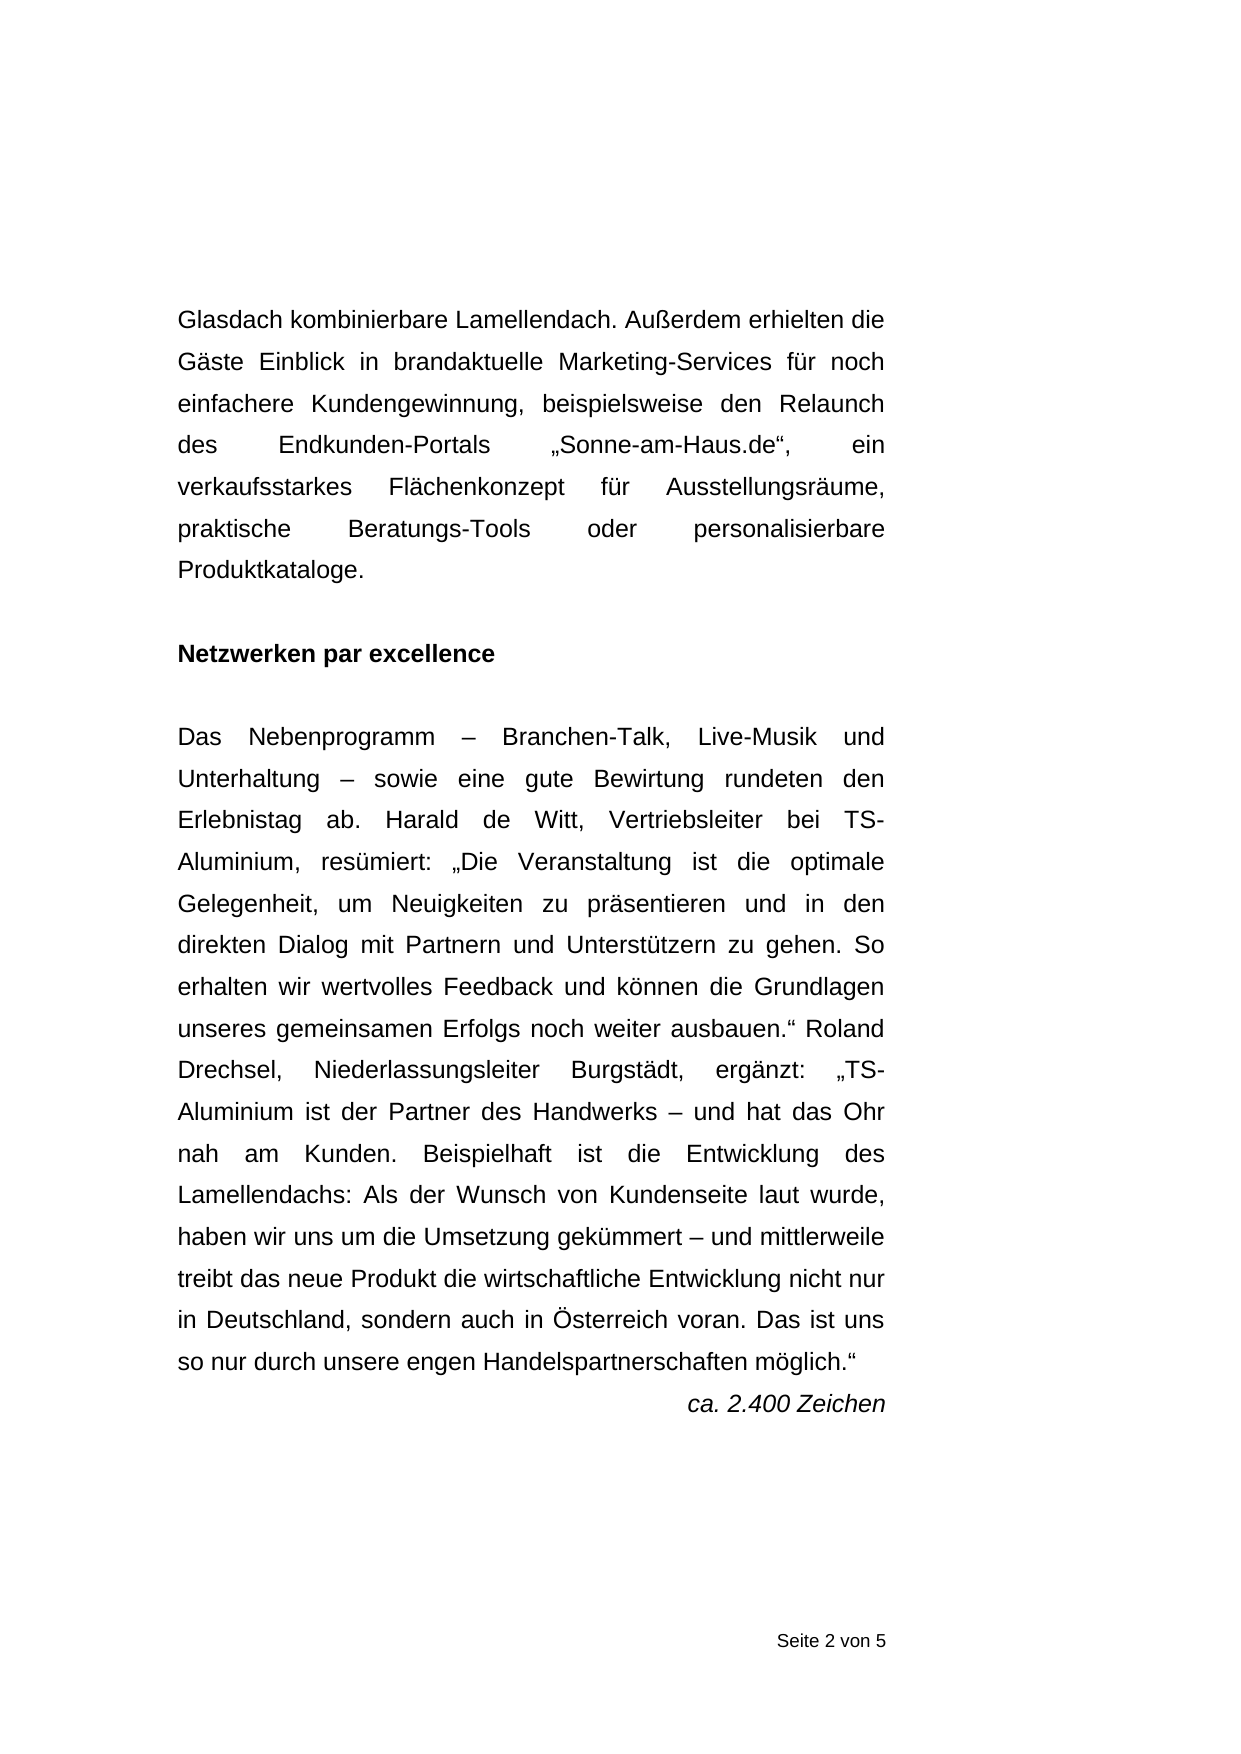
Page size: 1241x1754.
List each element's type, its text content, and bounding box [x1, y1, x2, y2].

text ca. 2.400 Zeichen [177, 1379, 886, 1420]
text Das Nebenprogramm – Branchen-Talk, Live-Musik und Unterhaltung – sowie eine gute Bewirtung rundeten den Erlebnistag ab. Harald de Witt, Vertriebsleiter bei TS-Aluminium, resümiert: „Die Veranstaltung ist die optimale Gelegenheit, um Neuigkeiten zu präsentieren und in den direkten Dialog mit Partnern und Unterstützern zu gehen. So erhalten wir wertvolles Feedback und können die Grundlagen unseres gemeinsamen Erfolgs noch weiter ausbauen.“ Roland Drechsel, Niederlassungsleiter Burgstädt, ergänzt: „TS-Aluminium ist der Partner des Handwerks – und hat das Ohr nah am Kunden. Beispielhaft ist die Entwicklung des Lamellendachs: Als der Wunsch von Kundenseite laut wurde, haben wir uns um die Umsetzung gekümmert – und mittlerweile treibt das neue Produkt die wirtschaftliche Entwicklung nicht nur in Deutschland, sondern auch in Österreich voran. Das ist uns so nur durch unsere engen Handelspartnerschaften möglich.“ [177, 712, 886, 1379]
text Netzwerken par excellence [177, 629, 886, 670]
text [177, 295, 886, 587]
